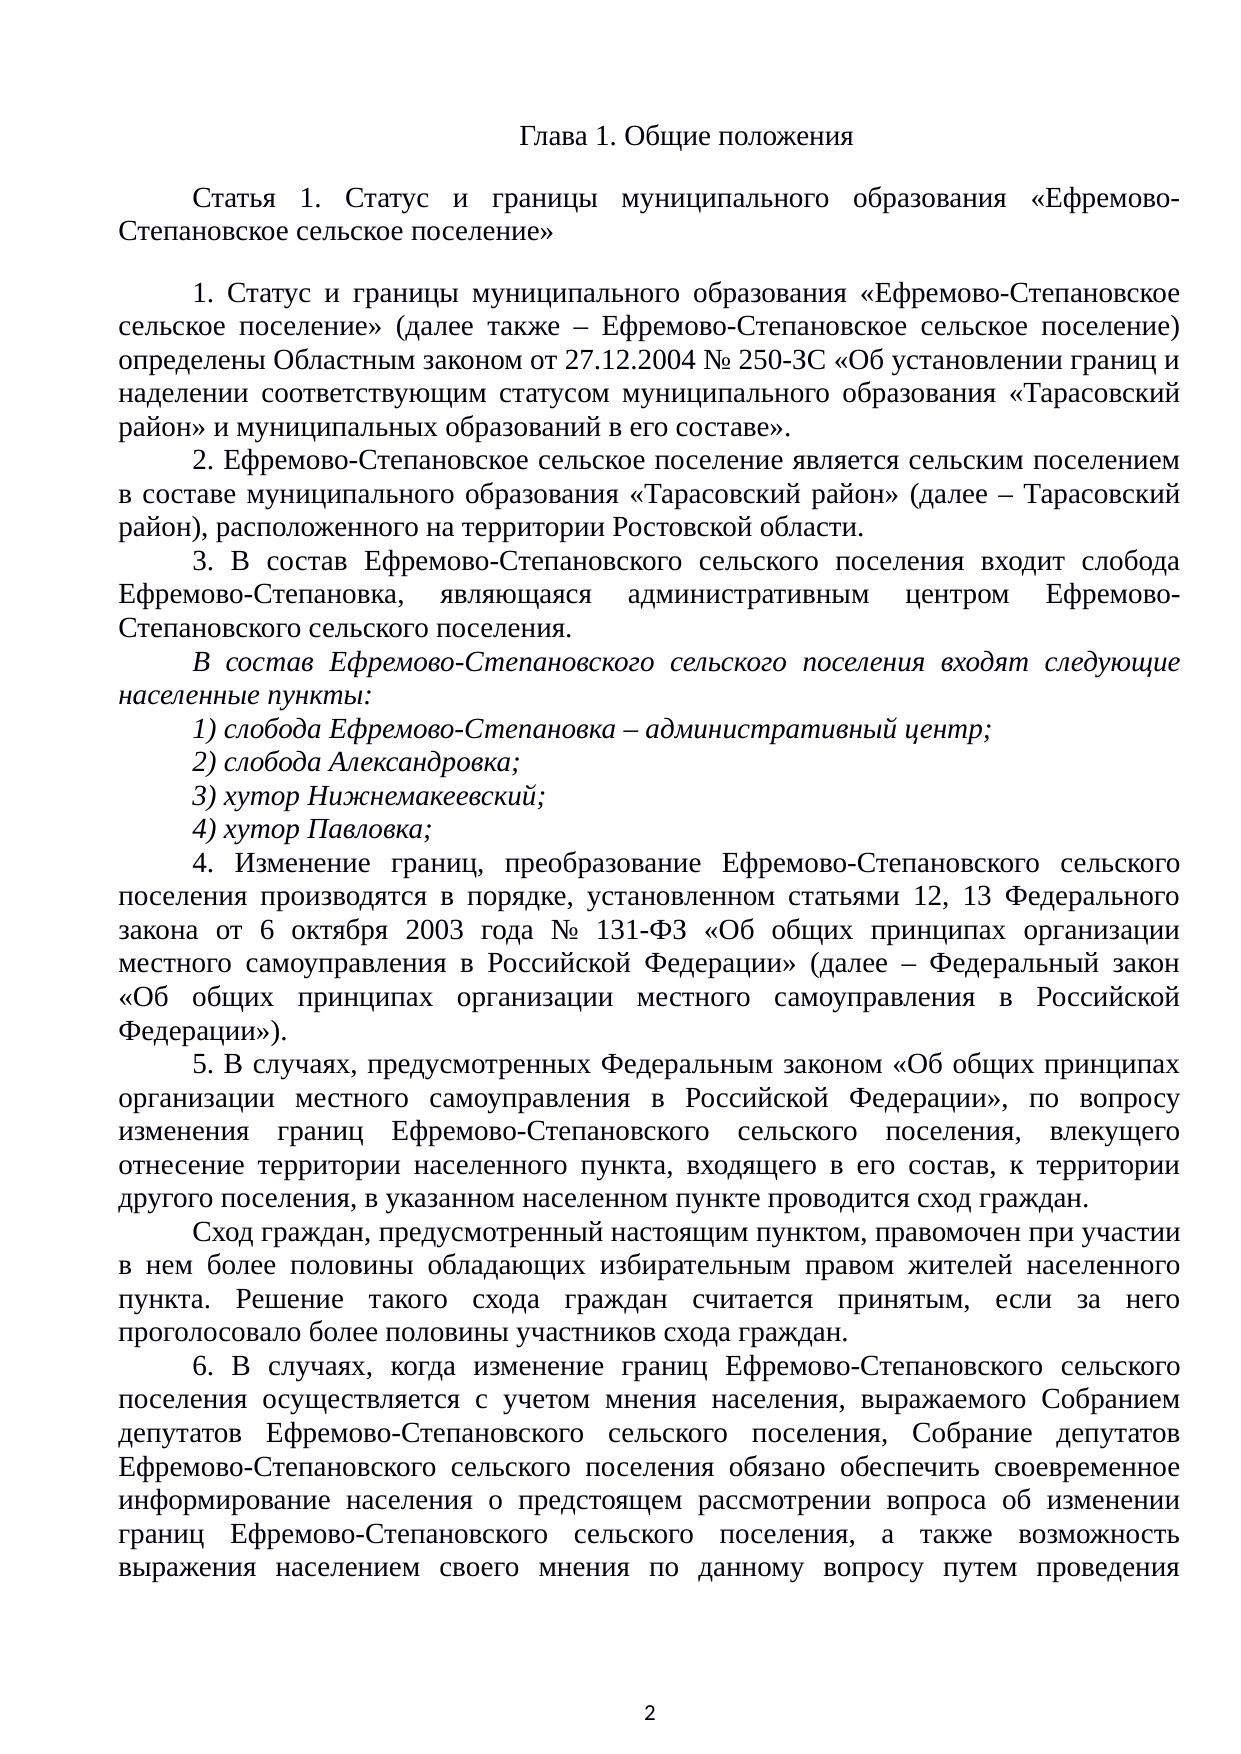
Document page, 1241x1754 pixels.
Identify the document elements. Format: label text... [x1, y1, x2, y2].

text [118, 1348, 1181, 1583]
text 1. Статус и границы муниципального образования «Ефремово-Степановское сельское поселение» (далее также – Ефремово-Степановское сельское поселение) определены Областным законом от 27.12.2004 № 250-ЗС «Об установлении границ и наделении соответствующим статусом муниципального образования «Тарасовский район» и муниципальных образований в его составе». [118, 275, 1181, 442]
text 3. В состав Ефремово-Степановского сельского поселения входит слобода Ефремово-Степановка, являющаяся административным центром Ефремово-Степановского сельского поселения. [118, 543, 1181, 644]
text Статья 1. Статус и границы муниципального образования «Ефремово-Степановское сельское поселение» [118, 180, 1181, 247]
text 2. Ефремово-Степановское сельское поселение является сельским поселением в составе муниципального образования «Тарасовский район» (далее – Тарасовский район), расположенного на территории Ростовской области. [118, 442, 1181, 543]
text 5. В случаях, предусмотренных Федеральным законом «Об общих принципах организации местного самоуправления в Российской Федерации», по вопросу изменения границ Ефремово-Степановского сельского поселения, влекущего отнесение территории населенного пункта, входящего в его состав, к территории другого поселения, в указанном населенном пункте проводится сход граждан. [118, 1046, 1181, 1214]
text 4. Изменение границ, преобразование Ефремово-Степановского сельского поселения производятся в порядке, установленном статьями 12, 13 Федерального закона от 6 октября 2003 года № 131-ФЗ «Об общих принципах организации местного самоуправления в Российской Федерации» (далее – Федеральный закон «Об общих принципах организации местного самоуправления в Российской Федерации»). [118, 845, 1181, 1046]
text 4) хутор Павловка; [118, 811, 1181, 845]
text Сход граждан, предусмотренный настоящим пунктом, правомочен при участии в нем более половины обладающих избирательным правом жителей населенного пункта. Решение такого схода граждан считается принятым, если за него проголосовало более половины участников схода граждан. [118, 1214, 1181, 1348]
text Глава 1. Общие положения [118, 118, 1181, 152]
text 1) слобода Ефремово-Степановка – административный центр; [118, 711, 1181, 744]
text В состав Ефремово-Степановского сельского поселения входят следующие населенные пункты: [118, 644, 1181, 711]
text 2) слобода Александровка; [118, 744, 1181, 778]
text 3) хутор Нижнемакеевский; [118, 778, 1181, 811]
